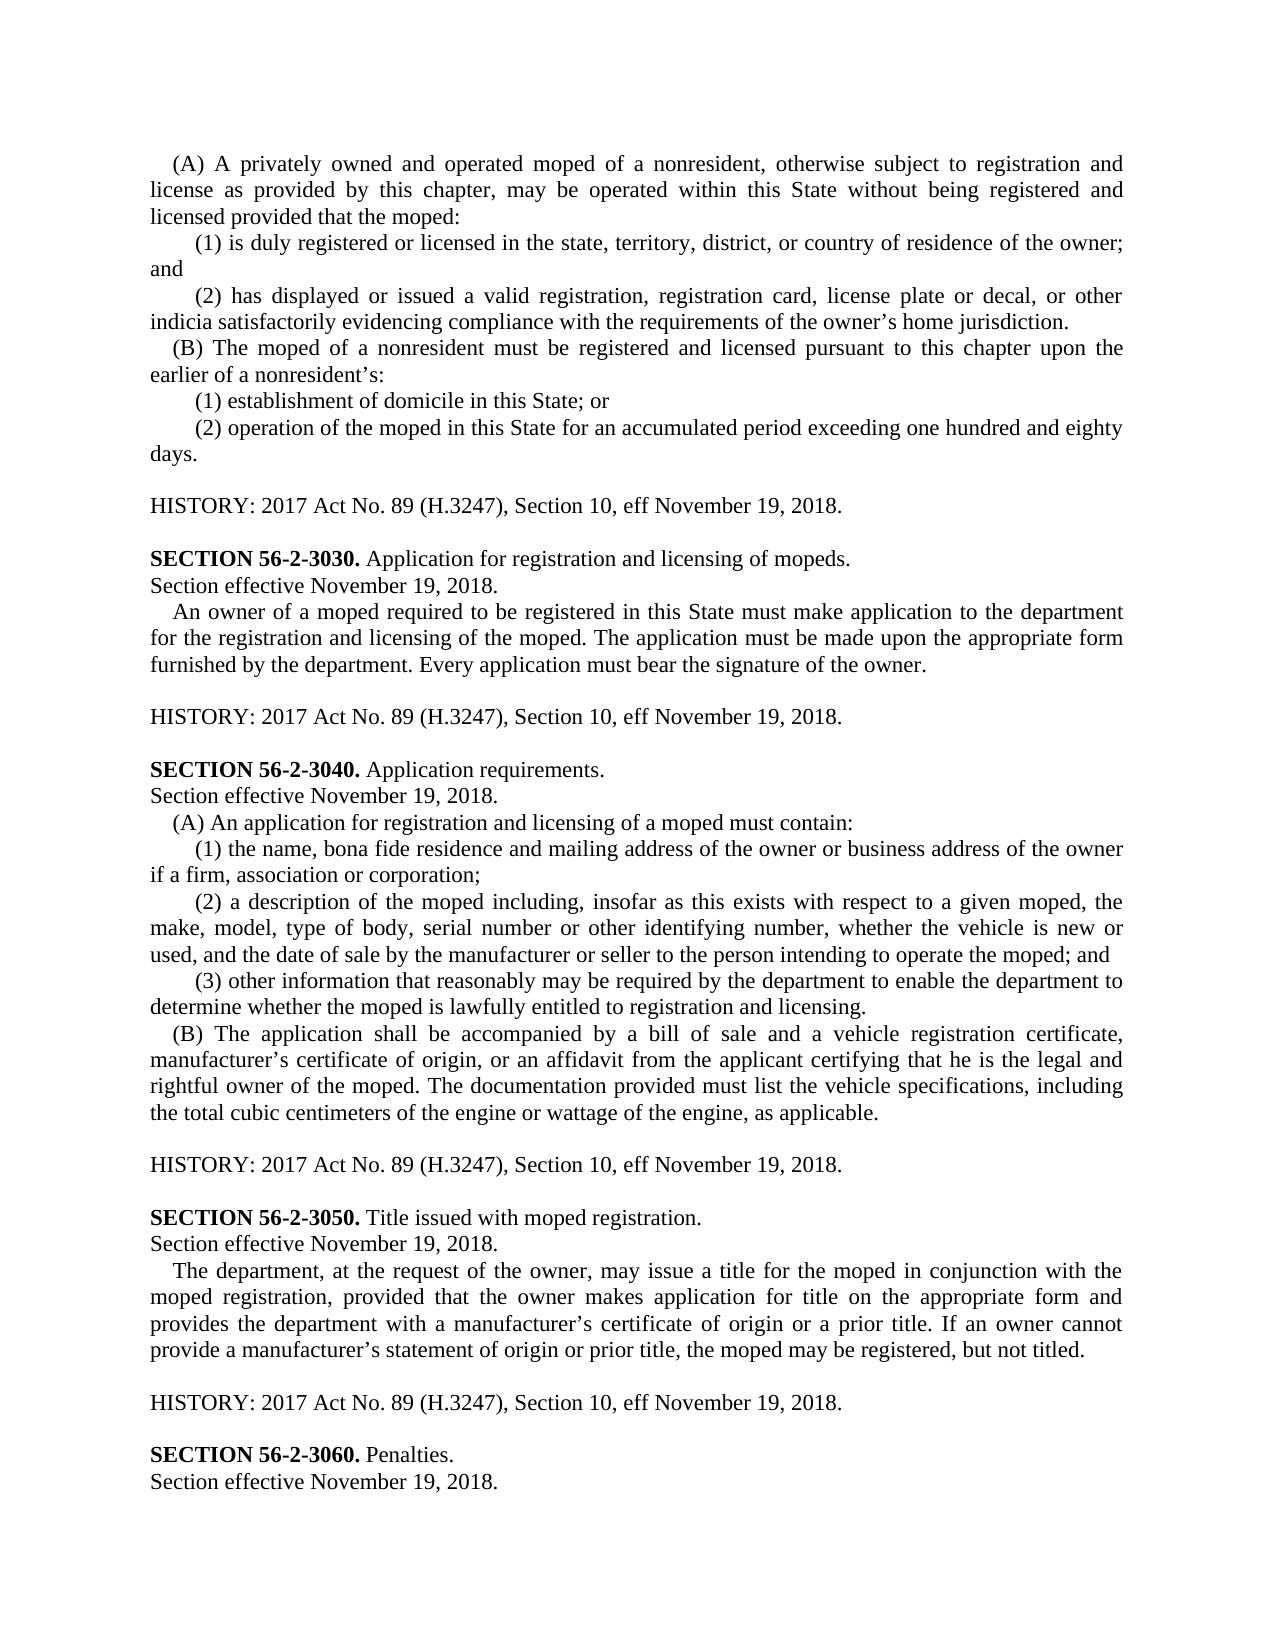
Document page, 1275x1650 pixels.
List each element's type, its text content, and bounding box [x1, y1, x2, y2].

text HISTORY: 2017 Act No. 89 (H.3247), Section 10, eff November 19, 2018. [150, 1389, 1125, 1415]
text Section effective November 19, 2018. [150, 782, 1125, 809]
text An owner of a moped required to be registered in this State must make application to the department for the registration and licensing of the moped. The application must be made upon the appropriate form furnished by the department. Every application must bear the signature of the owner. [150, 598, 1125, 677]
text Section effective November 19, 2018. [150, 572, 1125, 598]
text SECTION 56-2-3060. Penalties. [150, 1441, 1125, 1468]
text SECTION 56-2-3040. Application requirements. [150, 756, 1125, 782]
text (A) An application for registration and licensing of a moped must contain: [150, 809, 1125, 835]
text (B) The application shall be accompanied by a bill of sale and a vehicle registration certificate, manufacturer’s certificate of origin, or an affidavit from the applicant certifying that he is the legal and rightful owner of the moped. The documentation provided must list the vehicle specifications, including the total cubic centimeters of the engine or wattage of the engine, as applicable. [150, 1020, 1125, 1125]
text The department, at the request of the owner, may issue a title for the moped in conjunction with the moped registration, provided that the owner makes application for title on the appropriate form and provides the department with a manufacturer’s certificate of origin or a prior title. If an owner cannot provide a manufacturer’s statement of origin or prior title, the moped may be registered, but not titled. [150, 1257, 1125, 1362]
text (B) The moped of a nonresident must be registered and licensed pursuant to this chapter upon the earlier of a nonresident’s: [150, 334, 1125, 387]
text Section effective November 19, 2018. [150, 1231, 1125, 1257]
text HISTORY: 2017 Act No. 89 (H.3247), Section 10, eff November 19, 2018. [150, 1151, 1125, 1178]
text HISTORY: 2017 Act No. 89 (H.3247), Section 10, eff November 19, 2018. [150, 703, 1125, 730]
text (3) other information that reasonably may be required by the department to enable the department to determine whether the moped is lawfully entitled to registration and licensing. [150, 967, 1125, 1020]
text (1) is duly registered or licensed in the state, territory, district, or country of residence of the owner; and [150, 229, 1125, 282]
text (2) operation of the moped in this State for an accumulated period exceeding one hundred and eighty days. [150, 413, 1125, 466]
text (1) the name, bona fide residence and mailing address of the owner or business address of the owner if a firm, association or corporation; [150, 835, 1125, 888]
text (2) a description of the moped including, insofar as this exists with respect to a given moped, the make, model, type of body, serial number or other identifying number, whether the vehicle is new or used, and the date of sale by the manufacturer or seller to the person intending to operate the moped; and [150, 888, 1125, 967]
text (1) establishment of domicile in this State; or [150, 387, 1125, 413]
text SECTION 56-2-3050. Title issued with moped registration. [150, 1204, 1125, 1231]
text (A) A privately owned and operated moped of a nonresident, otherwise subject to registration and license as provided by this chapter, may be operated within this State without being registered and licensed provided that the moped: [150, 150, 1125, 229]
text HISTORY: 2017 Act No. 89 (H.3247), Section 10, eff November 19, 2018. [150, 493, 1125, 519]
text Section effective November 19, 2018. [150, 1468, 1125, 1494]
text (2) has displayed or issued a valid registration, registration card, license plate or decal, or other indicia satisfactorily evidencing compliance with the requirements of the owner’s home jurisdiction. [150, 282, 1125, 334]
text SECTION 56-2-3030. Application for registration and licensing of mopeds. [150, 545, 1125, 572]
